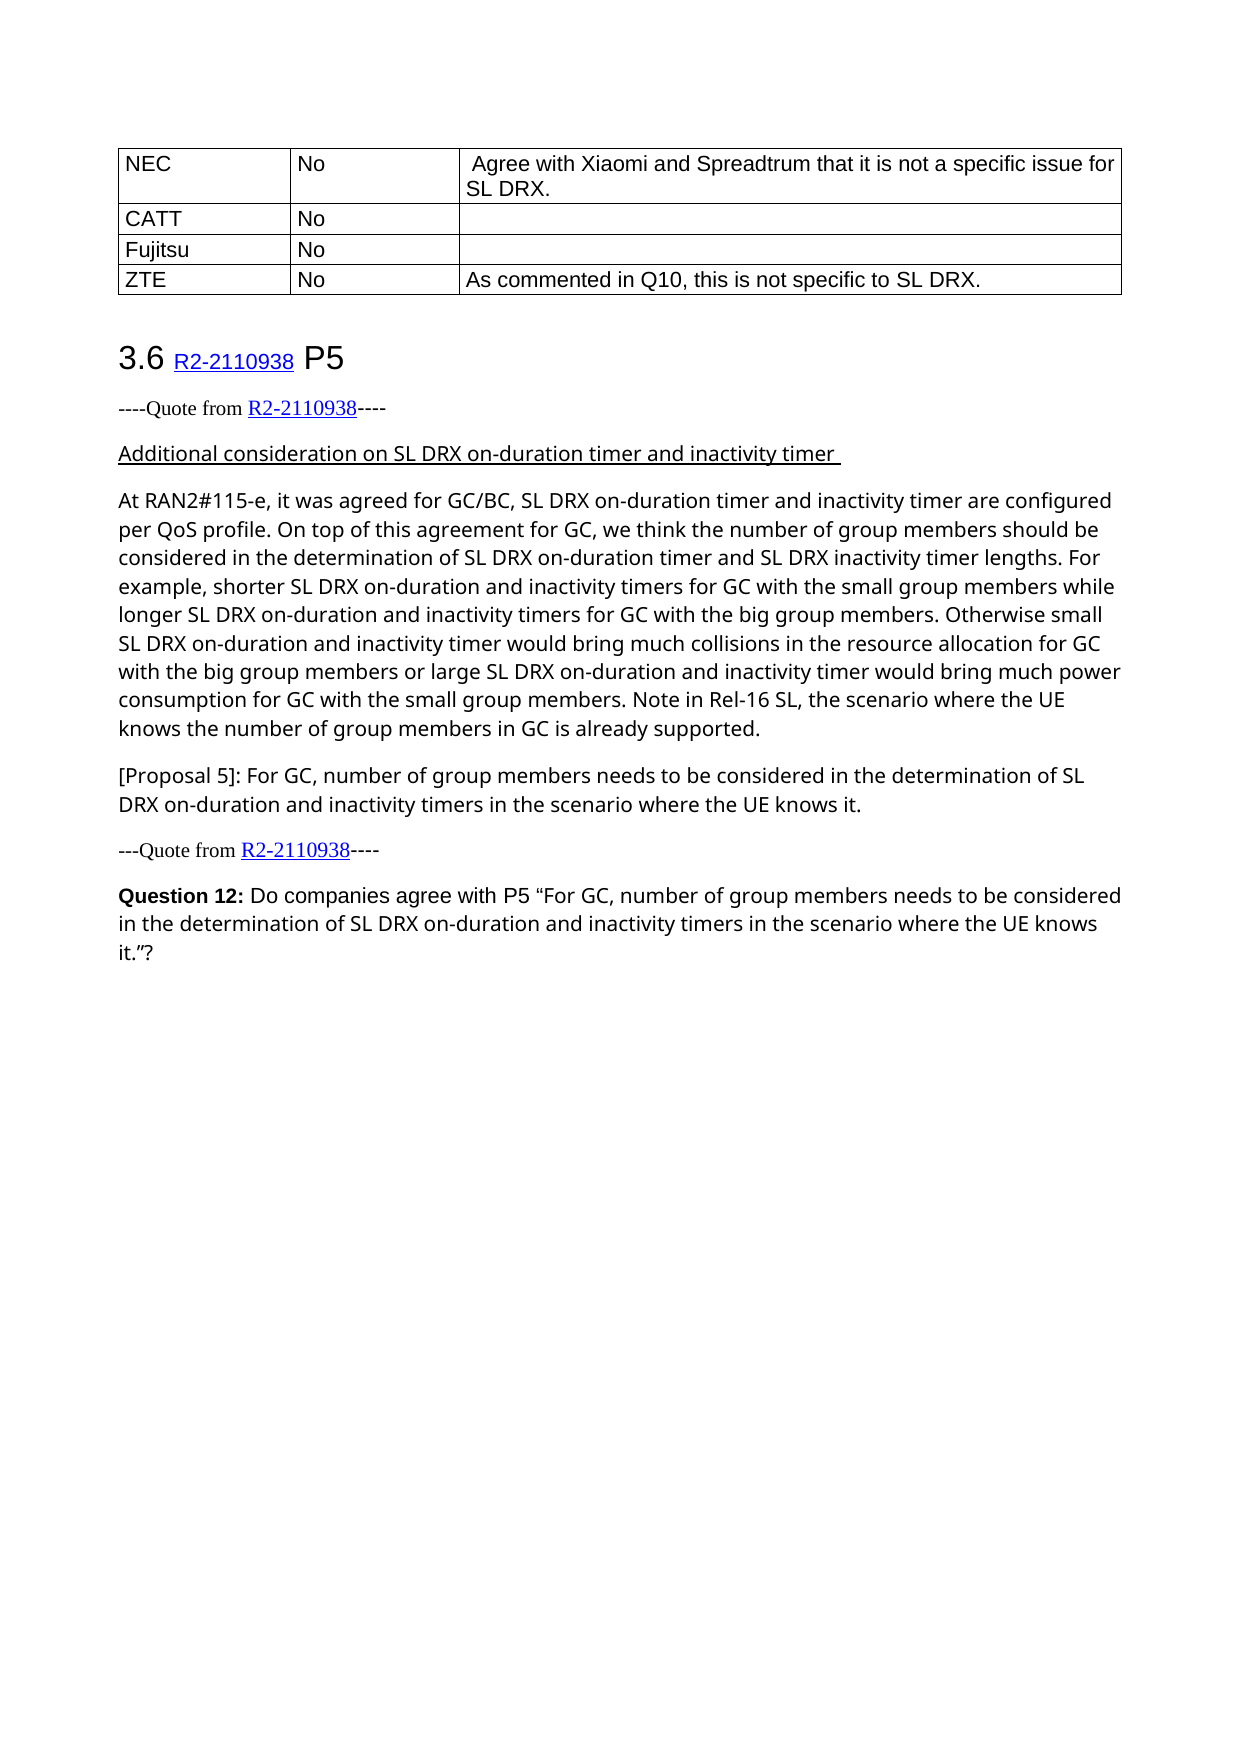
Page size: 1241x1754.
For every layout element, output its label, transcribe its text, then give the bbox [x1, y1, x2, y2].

text Additional consideration on SL DRX on-duration timer and inactivity timer [118, 439, 1122, 468]
table_cell No [291, 204, 459, 233]
table_cell No [291, 149, 459, 203]
text Question 12: Do companies agree with P5 “For GC, number of group members needs to be considered in the determination of SL DRX on-duration and inactivity timers in the scenario where the UE knows it.”? [118, 881, 1122, 966]
table_cell Agree with Xiaomi and Spreadtrum that it is not a specific issue for SL DRX. [460, 149, 1121, 203]
table_cell [460, 235, 1121, 264]
text [Proposal 5]: For GC, number of group members needs to be considered in the determination of SL DRX on-duration and inactivity timers in the scenario where the UE knows it. [118, 761, 1122, 818]
table_cell [460, 204, 1121, 233]
text ---Quote from R2-2110938---- [118, 837, 1122, 862]
table_cell Fujitsu [119, 235, 290, 264]
table_cell ZTE [119, 265, 290, 294]
table_cell As commented in Q10, this is not specific to SL DRX. [460, 265, 1121, 294]
text At RAN2#115-e, it was agreed for GC/BC, SL DRX on-duration timer and inactivity timer are configured per QoS profile. On top of this agreement for GC, we think the number of group members should be considered in the determination of SL DRX on-duration timer and SL DRX inactivity timer lengths. For example, shorter SL DRX on-duration and inactivity timers for GC with the small group members while longer SL DRX on-duration and inactivity timers for GC with the big group members. Otherwise small SL DRX on-duration and inactivity timer would bring much collisions in the resource allocation for GC with the big group members or large SL DRX on-duration and inactivity timer would bring much power consumption for GC with the small group members. Note in Rel-16 SL, the scenario where the UE knows the number of group members in GC is already supported. [118, 487, 1122, 742]
table_cell No [291, 235, 459, 264]
subtitle 3.6 R2-2110938 P5 [118, 338, 1122, 377]
table_cell No [291, 265, 459, 294]
table_cell NEC [119, 149, 290, 203]
table_cell CATT [119, 204, 290, 233]
text ----Quote from R2-2110938---- [118, 395, 1122, 421]
